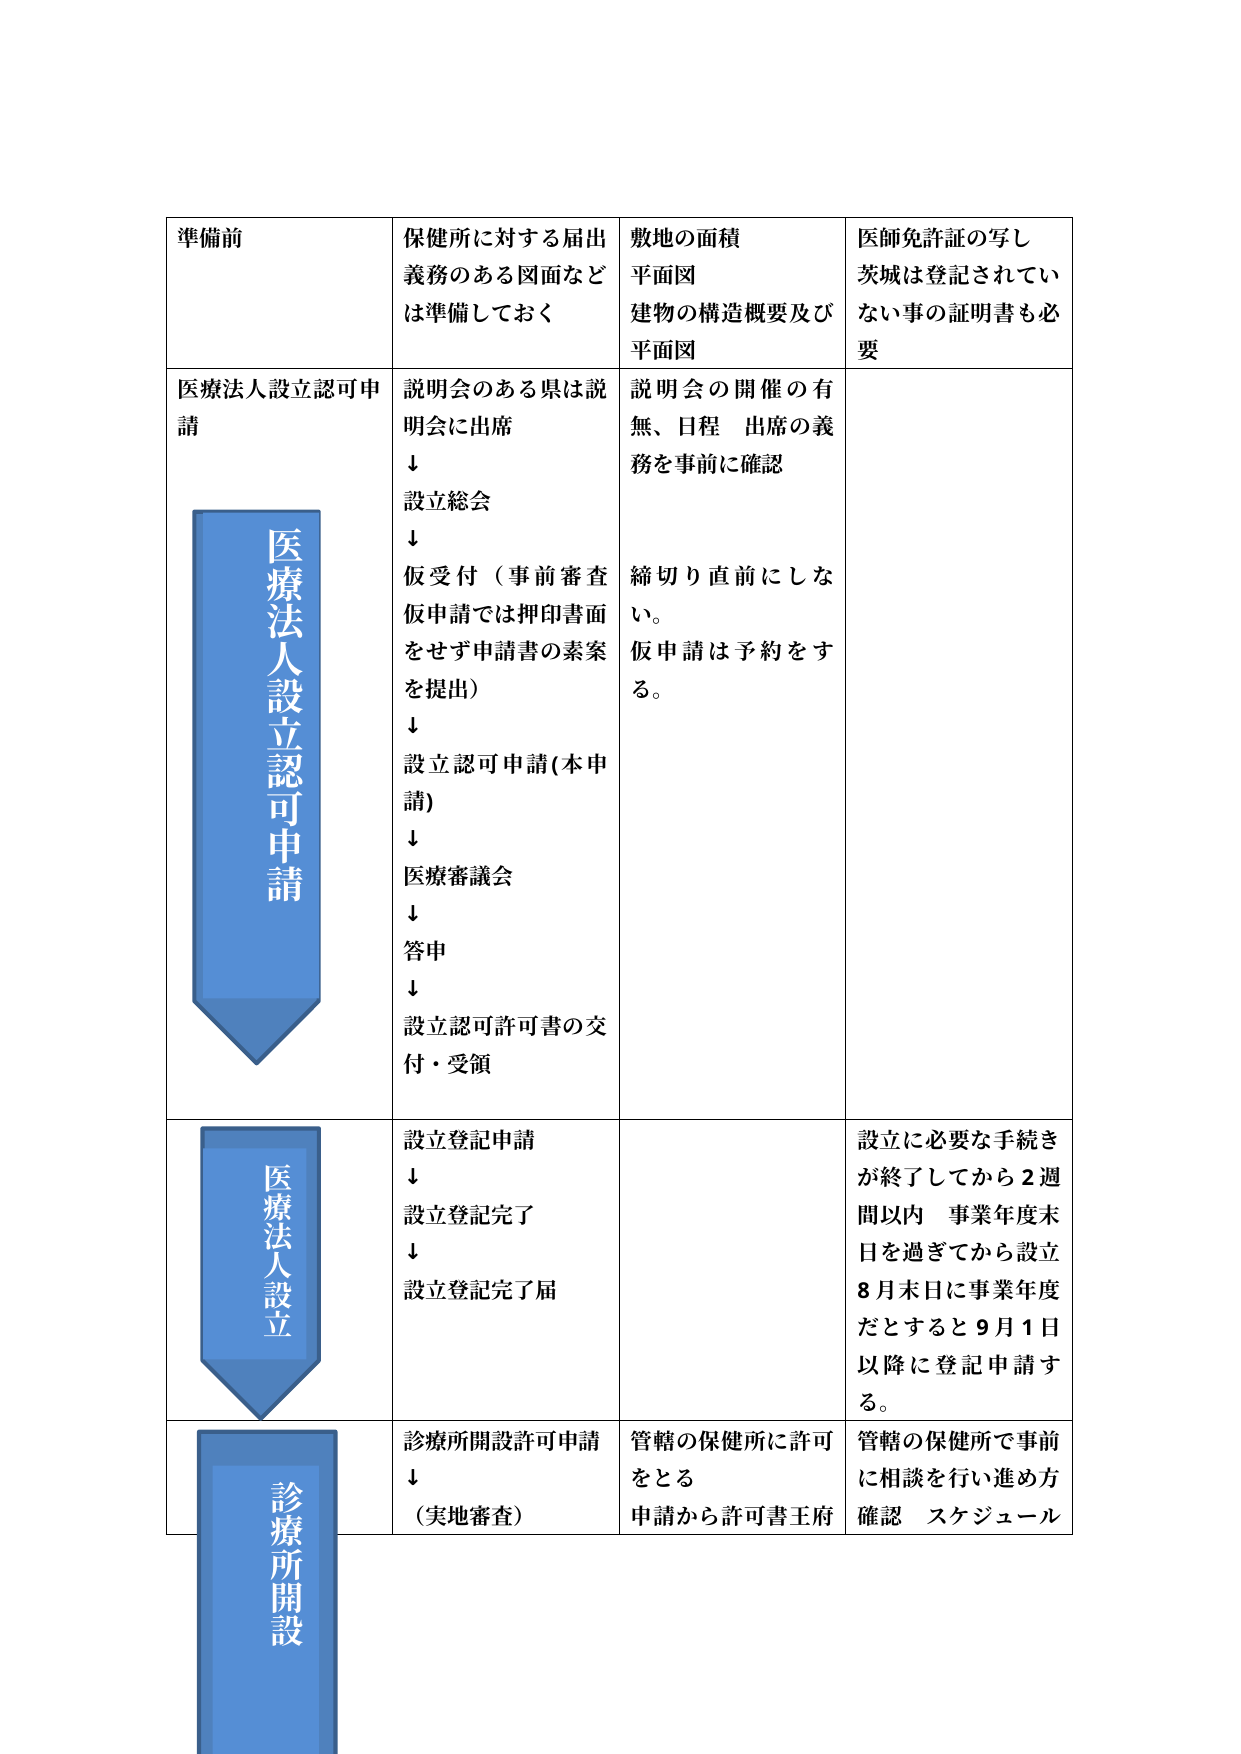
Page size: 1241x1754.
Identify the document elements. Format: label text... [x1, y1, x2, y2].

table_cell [620, 1421, 845, 1533]
table_header 医師免許証の写し 茨城は登記されていない事の証明書も必要 [846, 218, 1072, 368]
table_cell 設立登記申請 ↓ 設立登記完了 ↓ 設立登記完了届 [393, 1120, 619, 1420]
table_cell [846, 1421, 1072, 1533]
table_cell 説明会のある県は説明会に出席 ↓ 設立総会 ↓ 仮受付（事前審査 仮申請では押印書面をせず申請書の素案を提出） ↓ 設立認可申請(本申請) ↓ 医療審議会 ↓ 答申 ↓ 設立認可許可書の交付・受領 [393, 369, 619, 1119]
table_cell 説明会の開催の有無、日程 出席の義務を事前に確認 締切り直前にしない。 仮申請は予約をする。 [620, 369, 845, 1119]
table_cell [620, 1120, 845, 1420]
table_cell 設立に必要な手続きが終了してから2週間以内 事業年度末日を過ぎてから設立8月末日に事業年度だとすると9月1日以降に登記申請する。 [846, 1120, 1072, 1420]
table_header 保健所に対する届出義務のある図面などは準備しておく [393, 218, 619, 368]
table_cell 医療法人設立認可申請 [167, 369, 392, 1119]
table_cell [393, 1421, 619, 1533]
table_cell [167, 1421, 392, 1533]
table_header 敷地の面積 平面図 建物の構造概要及び平面図 [620, 218, 845, 368]
table_header 準備前 [167, 218, 392, 368]
table_cell [167, 1120, 392, 1420]
table_cell [846, 369, 1072, 1119]
